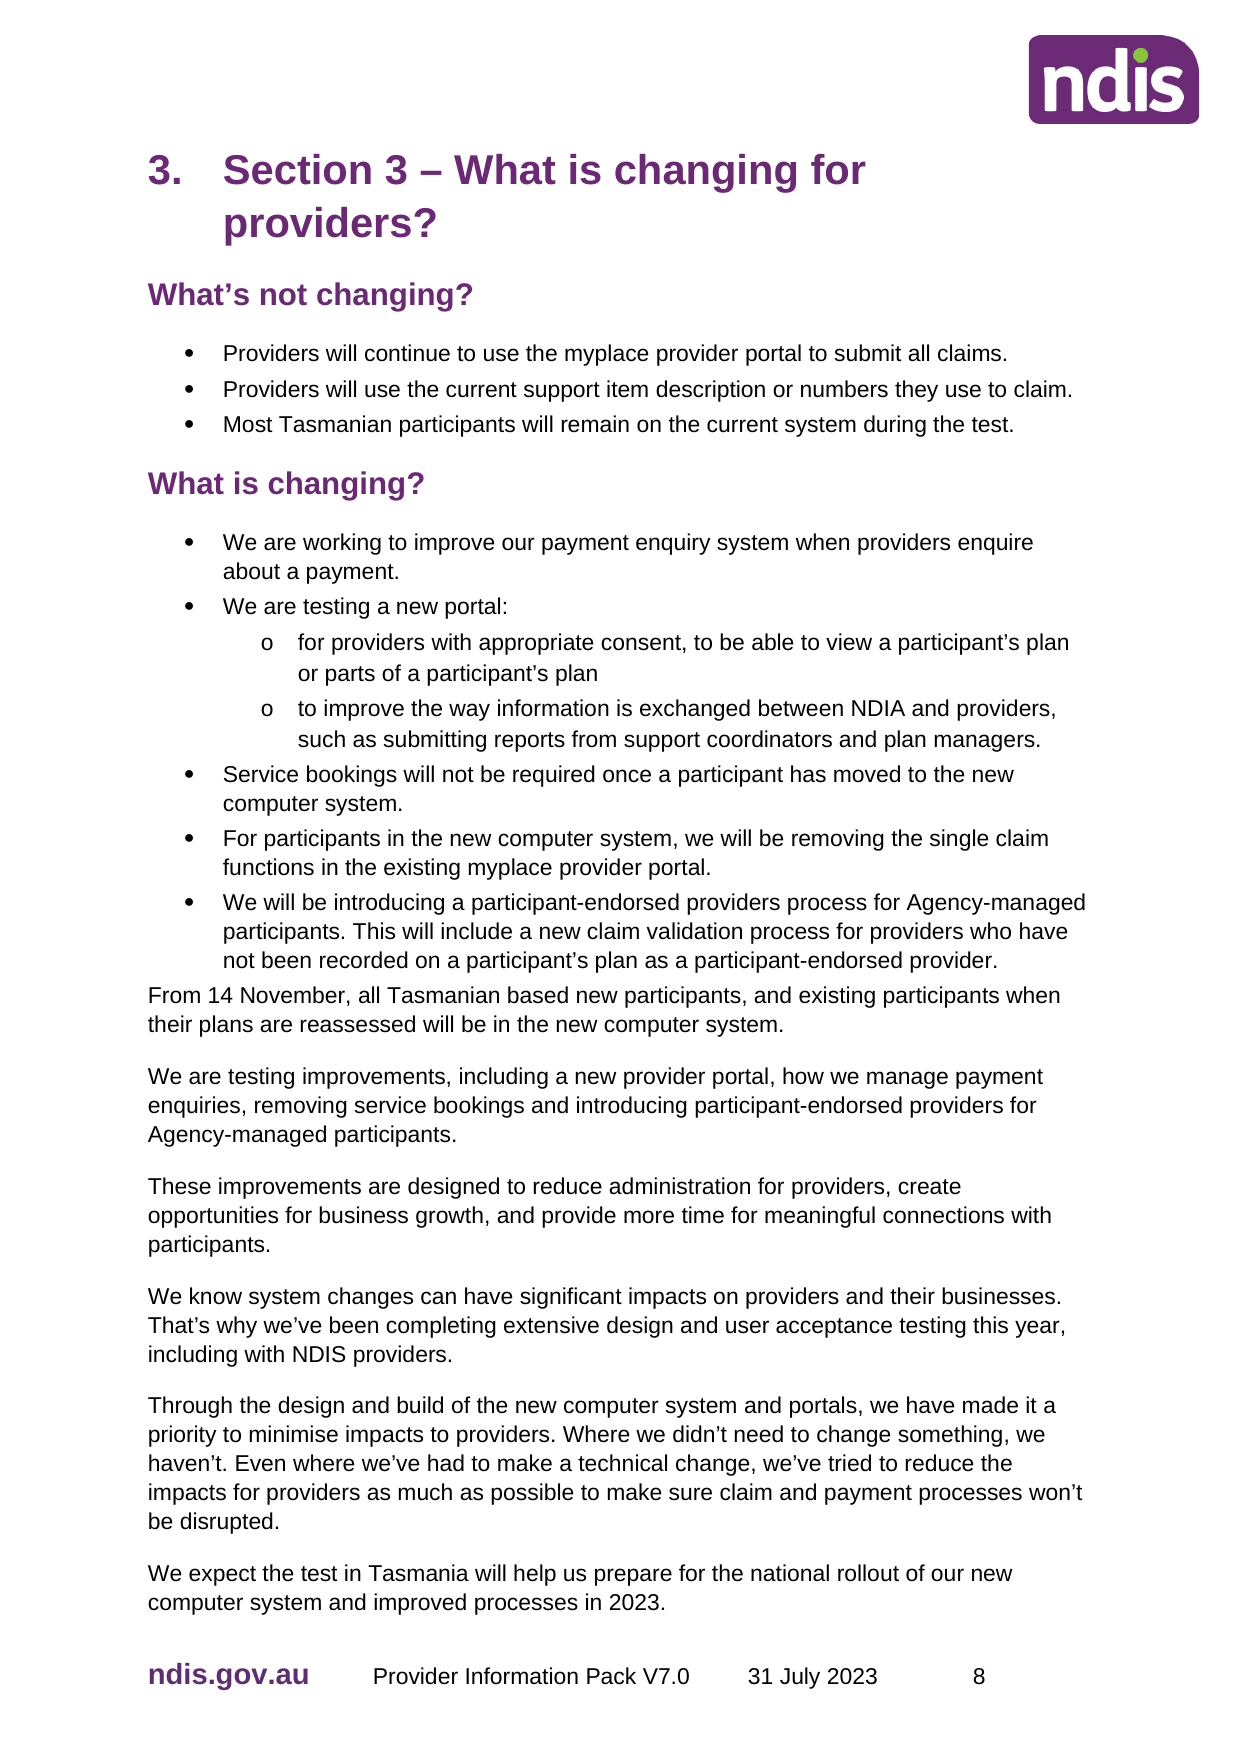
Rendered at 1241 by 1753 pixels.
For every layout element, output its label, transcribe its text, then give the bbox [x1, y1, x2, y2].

text Through the design and build of the new computer system and portals, we have made it a priority to minimise impacts to providers. Where we didn’t need to change something, we haven’t. Even where we’ve had to make a technical change, we’ve tried to reduce the impacts for providers as much as possible to make sure claim and payment processes won’t be disrupted. [148, 1392, 1092, 1535]
picture [1028, 35, 1200, 124]
text We know system changes can have significant impacts on providers and their businesses. That’s why we’ve been completing extensive design and user acceptance testing this year, including with NDIS providers. [148, 1283, 1092, 1367]
text From 14 November, all Tasmanian based new participants, and existing participants when their plans are reassessed will be in the new computer system. [148, 982, 1092, 1038]
subtitle What’s not changing? [148, 276, 1092, 312]
list We are working to improve our payment enquiry system when providers enquire about a payment. [185, 529, 1092, 584]
list For participants in the new computer system, we will be removing the single claim functions in the existing myplace provider portal. [185, 825, 1092, 880]
list Service bookings will not be required once a participant has moved to the new computer system. [185, 761, 1092, 816]
subtitle What is changing? [148, 465, 1092, 501]
list We are testing a new portal: [185, 593, 1092, 620]
list Providers will use the current support item description or numbers they use to claim. [185, 376, 1092, 402]
text These improvements are designed to reduce administration for providers, create opportunities for business growth, and provide more time for meaningful connections with participants. [148, 1173, 1092, 1257]
subtitle Section 3 – What is changing for providers? [148, 145, 1092, 246]
list to improve the way information is exchanged between NDIA and providers, such as submitting reports from support coordinators and plan managers. [260, 695, 1092, 752]
list Providers will continue to use the myplace provider portal to submit all claims. [185, 340, 1092, 367]
text We expect the test in Tasmania will help us prepare for the national rollout of our new computer system and improved processes in 2023. [148, 1560, 1092, 1616]
list Most Tasmanian participants will remain on the current system during the test. [185, 411, 1092, 437]
list for providers with appropriate consent, to be able to view a participant’s plan or parts of a participant’s plan [260, 628, 1092, 686]
text We are testing improvements, including a new provider portal, how we manage payment enquiries, removing service bookings and introducing participant-endorsed providers for Agency-managed participants. [148, 1063, 1092, 1147]
list We will be introducing a participant-endorsed providers process for Agency-managed participants. This will include a new claim validation process for providers who have not been recorded on a participant’s plan as a participant-endorsed provider. [185, 889, 1092, 973]
